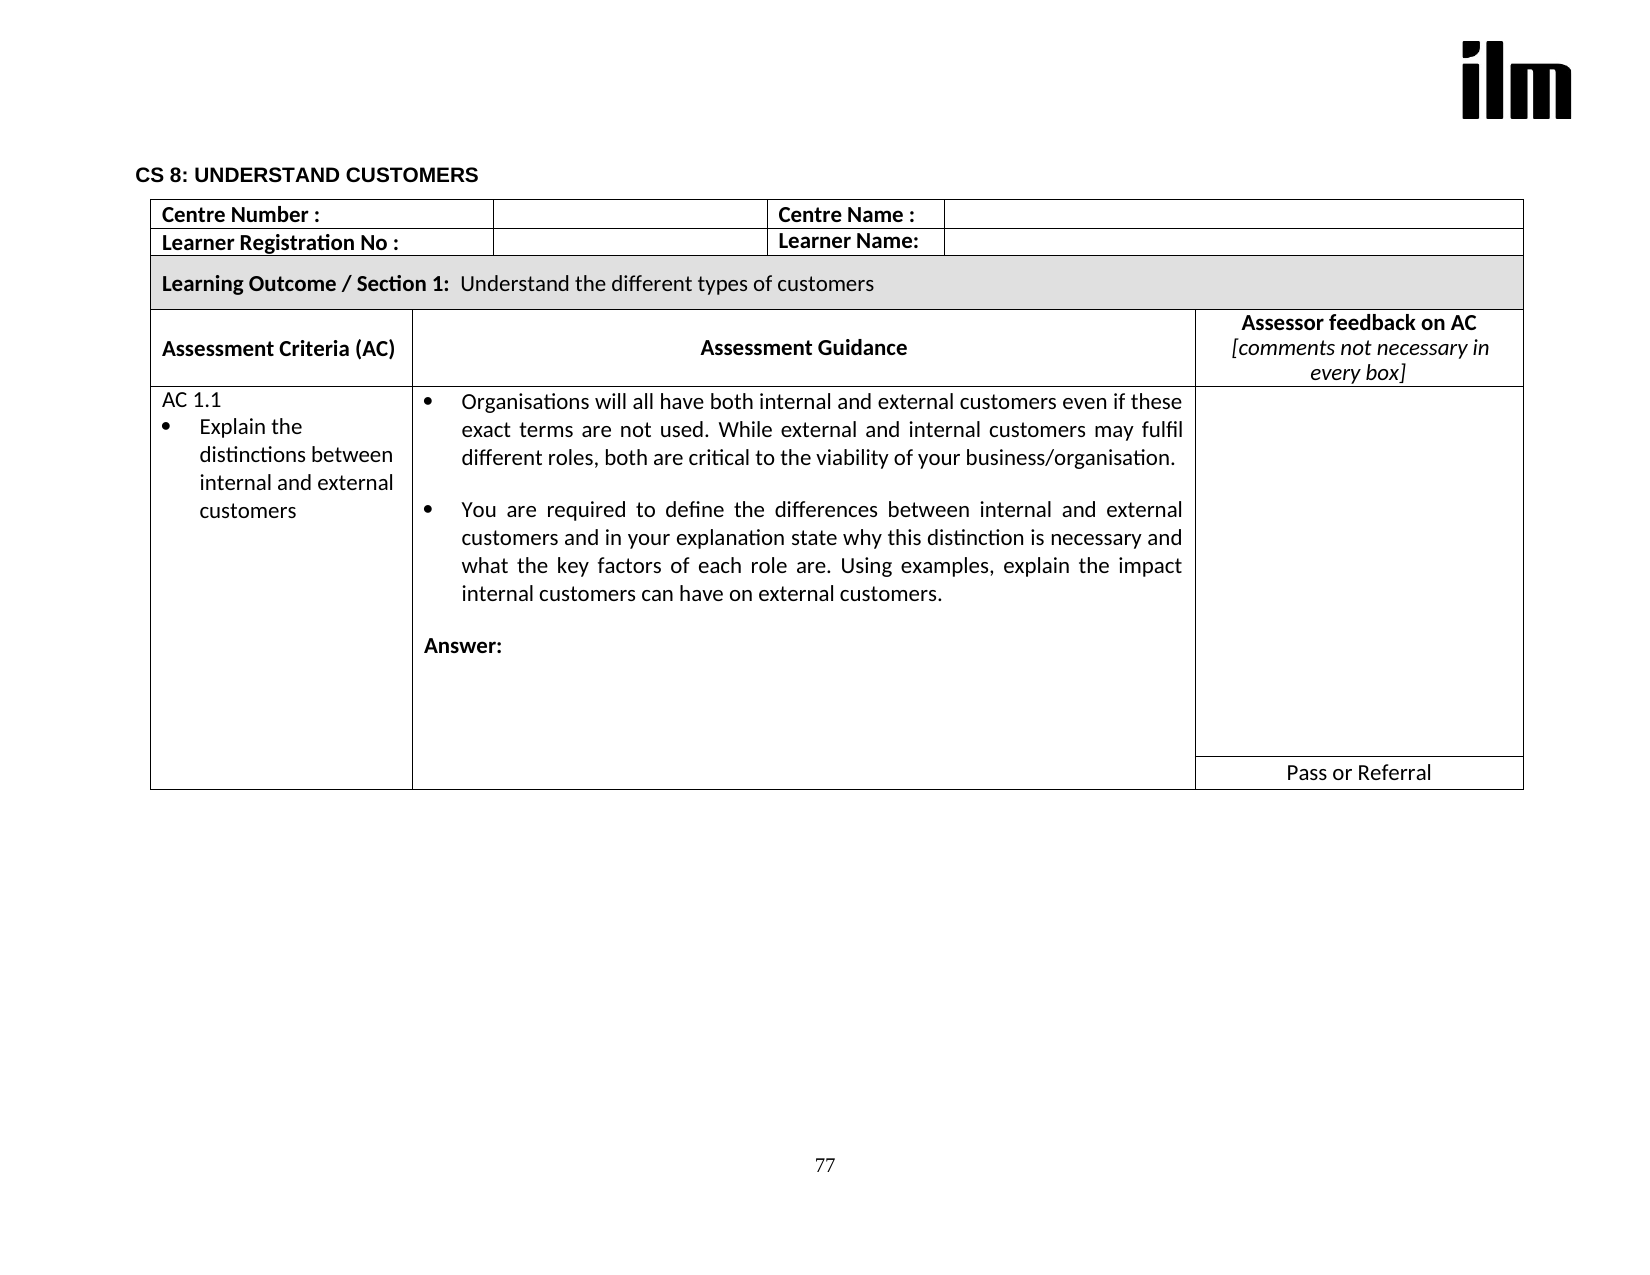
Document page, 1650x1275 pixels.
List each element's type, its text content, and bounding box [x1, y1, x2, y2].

table_header [945, 200, 1523, 228]
table_cell [945, 229, 1523, 255]
text CS 8: Understand customers [135, 162, 1575, 186]
table_header [494, 200, 767, 228]
table_cell Learner Name: [768, 229, 944, 255]
picture [1462, 41, 1572, 119]
table_cell [1196, 387, 1523, 756]
table_cell Learning Outcome / Section 1: Understand the different types of customers [151, 256, 1523, 309]
table_cell Assessor feedback on AC [comments not necessary in every box] [1196, 310, 1523, 386]
table_header Centre Name : [768, 200, 944, 228]
table_cell Assessment Guidance [413, 310, 1195, 386]
table_cell Assessment Criteria (AC) [151, 310, 412, 386]
table_cell Learner Registration No : [151, 229, 493, 255]
table_cell Pass or Referral [1196, 757, 1523, 789]
table_cell Organisations will all have both internal and external customers even if these exact terms are not used. While external and internal customers may fulfil different roles, both are critical to the viability of your business/organisation. You are required to define the differences between internal and external customers and in your explanation state why this distinction is necessary and what the key factors of each role are. Using examples, explain the impact internal customers can have on external customers. Answer: [413, 387, 1195, 789]
table_cell [494, 229, 767, 255]
table_header Centre Number : [151, 200, 493, 228]
table_cell AC 1.1 Explain the distinctions between internal and external customers [151, 387, 412, 789]
